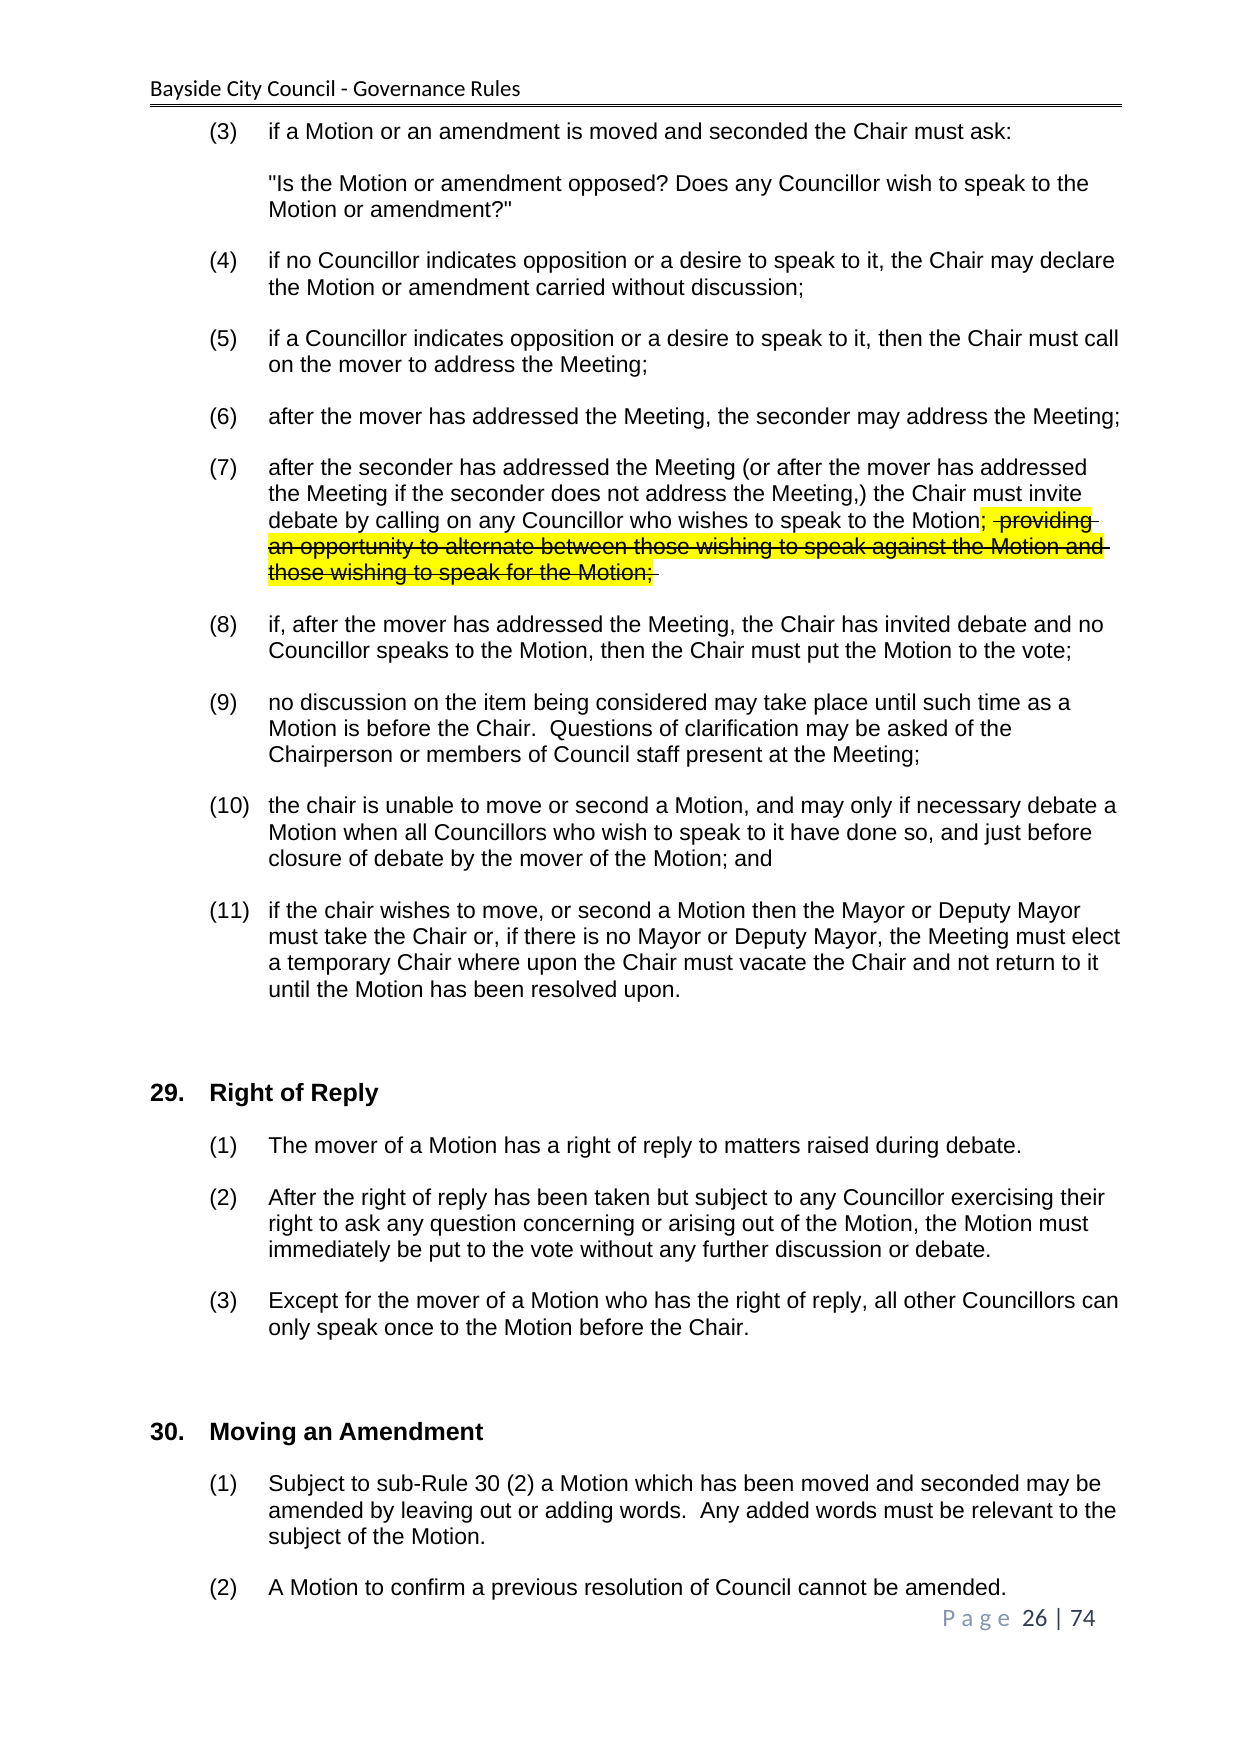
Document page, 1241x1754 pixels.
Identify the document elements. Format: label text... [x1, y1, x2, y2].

subtitle if, after the mover has addressed the Meeting, the Chair has invited debate and no Councillor speaks to the Motion, then the Chair must put the Motion to the vote; [209, 611, 1122, 663]
subtitle the chair is unable to move or second a Motion, and may only if necessary debate a Motion when all Councillors who wish to speak to it have done so, and just before closure of debate by the mover of the Motion; and [209, 792, 1122, 872]
subtitle if a Motion or an amendment is moved and seconded the Chair must ask: [209, 118, 1122, 144]
subtitle after the mover has addressed the Meeting, the seconder may address the Meeting; [209, 403, 1122, 429]
subtitle after the seconder has addressed the Meeting (or after the mover has addressed the Meeting if the seconder does not address the Meeting,) the Chair must invite debate by calling on any Councillor who wishes to speak to the Motion; providing an opportunity to alternate between those wishing to speak against the Motion and those wishing to speak for the Motion; [209, 454, 1122, 586]
subtitle The mover of a Motion has a right of reply to matters raised during debate. [209, 1132, 1122, 1158]
subtitle After the right of reply has been taken but subject to any Councillor exercising their right to ask any question concerning or arising out of the Motion, the Motion must immediately be put to the vote without any further discussion or debate. [209, 1183, 1122, 1262]
subtitle if no Councillor indicates opposition or a desire to speak to it, the Chair may declare the Motion or amendment carried without discussion; [209, 247, 1122, 300]
text "Is the Motion or amendment opposed? Does any Councillor wish to speak to the Motion or amendment?" [268, 169, 1122, 222]
subtitle Subject to sub-Rule 30 (2) a Motion which has been moved and seconded may be amended by leaving out or adding words. Any added words must be relevant to the subject of the Motion. [209, 1470, 1122, 1549]
subtitle Right of Reply [150, 1078, 1122, 1107]
subtitle if a Councillor indicates opposition or a desire to speak to it, then the Chair must call on the mover to address the Meeting; [209, 325, 1122, 378]
subtitle Except for the mover of a Motion who has the right of reply, all other Councillors can only speak once to the Motion before the Chair. [209, 1287, 1122, 1340]
subtitle if the chair wishes to move, or second a Motion then the Mayor or Deputy Mayor must take the Chair or, if there is no Mayor or Deputy Mayor, the Meeting must elect a temporary Chair where upon the Chair must vacate the Chair and not return to it until the Motion has been resolved upon. [209, 897, 1122, 1002]
subtitle Moving an Amendment [150, 1417, 1122, 1445]
subtitle no discussion on the item being considered may take place until such time as a Motion is before the Chair. Questions of clarification may be asked of the Chairperson or members of Council staff present at the Meeting; [209, 688, 1122, 767]
subtitle A Motion to confirm a previous resolution of Council cannot be amended. [209, 1574, 1122, 1601]
